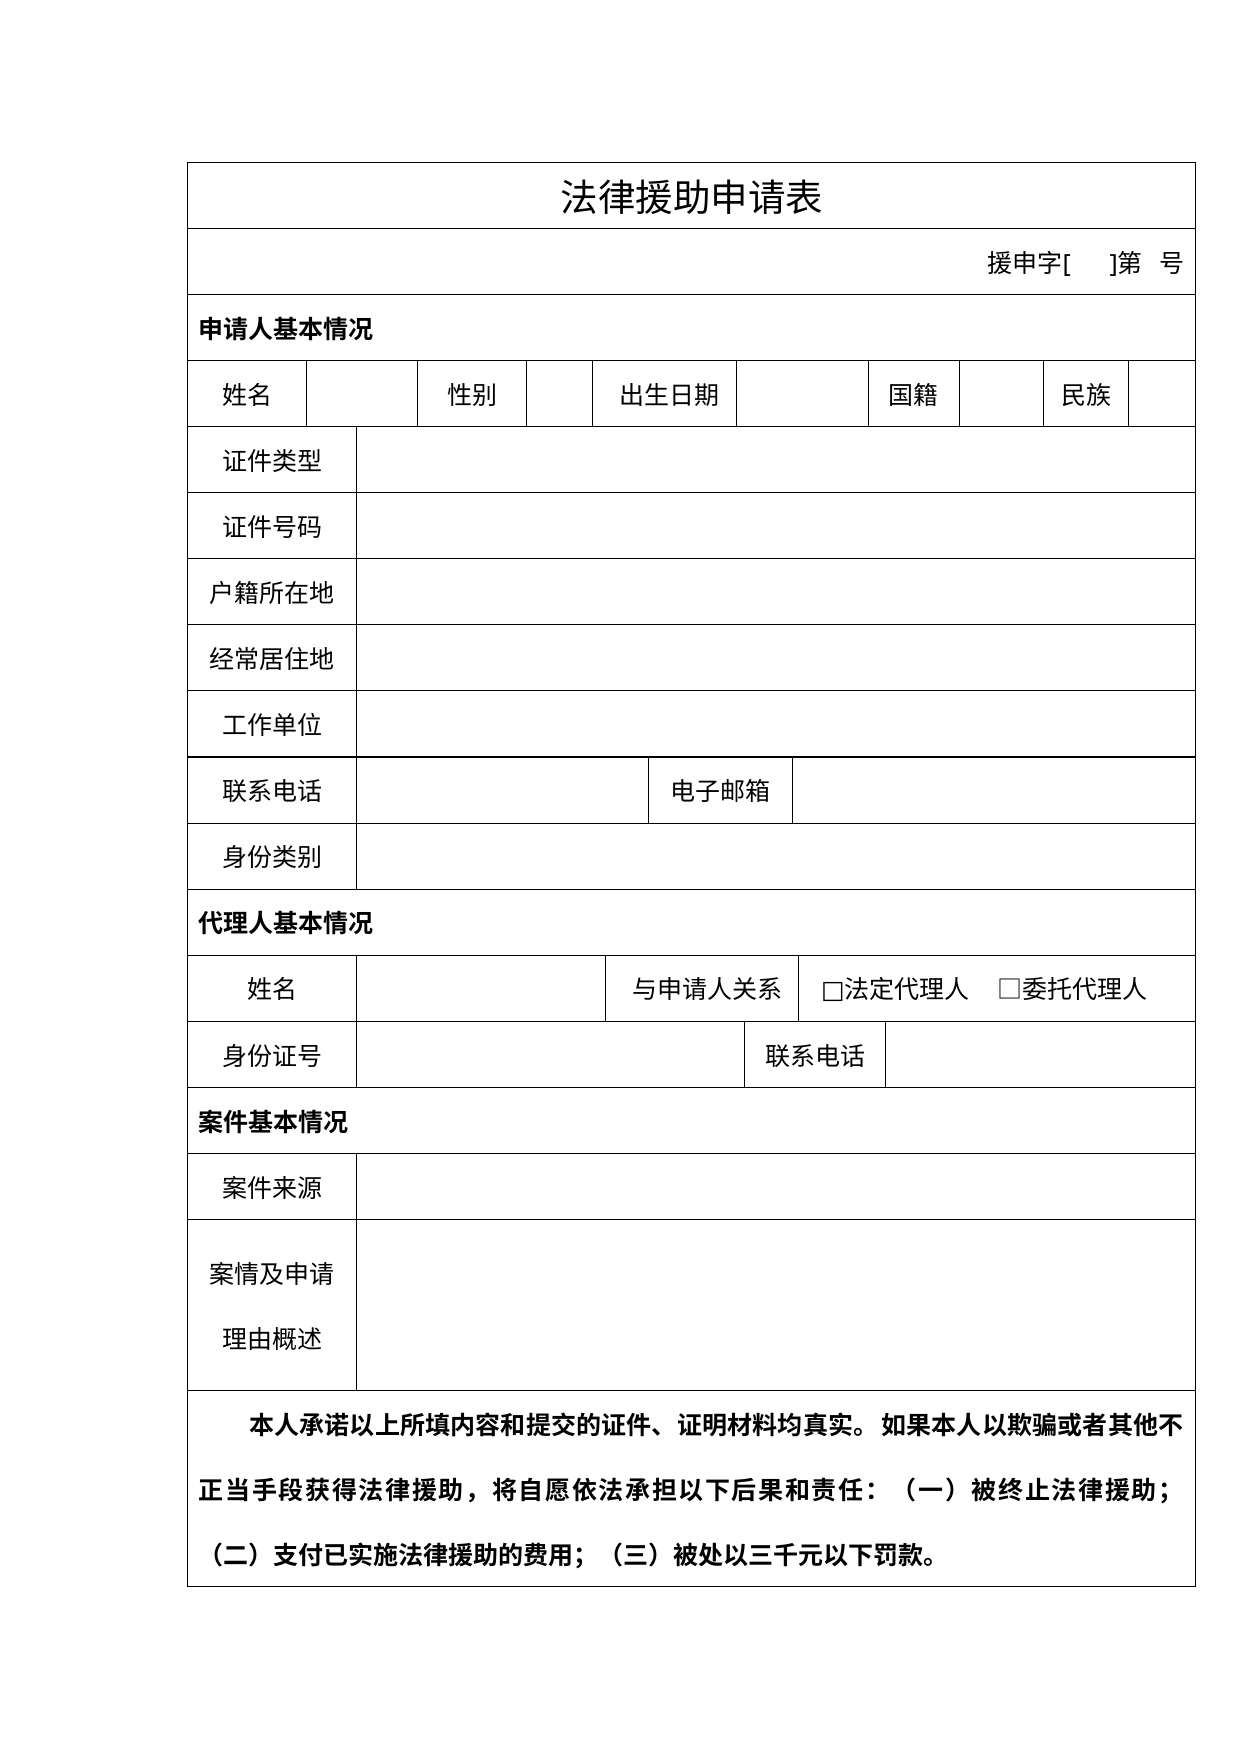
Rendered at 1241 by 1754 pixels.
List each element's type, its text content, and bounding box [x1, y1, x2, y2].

table_cell 援申字[ ]第 号 [188, 229, 1195, 294]
table_cell [357, 1154, 1195, 1219]
table_cell 联系电话 [745, 1022, 885, 1087]
table_cell 证件号码 [188, 493, 356, 558]
table_cell [793, 758, 1195, 822]
table_cell 申请人基本情况 [188, 295, 1195, 360]
table_cell [357, 493, 1195, 558]
table_cell [357, 824, 1195, 888]
table_cell [357, 1022, 744, 1087]
table_cell [960, 361, 1043, 426]
table_cell [737, 361, 868, 426]
table_cell [357, 758, 648, 822]
table_cell [886, 1022, 1195, 1087]
table_cell 出生日期 [593, 361, 736, 426]
table_cell 性别 [418, 361, 526, 426]
table_cell 民族 [1044, 361, 1128, 426]
table_cell □法定代理人 □委托代理人 [799, 956, 1195, 1021]
table_cell [527, 361, 592, 426]
table_cell 电子邮箱 [649, 758, 792, 822]
table_cell 身份类别 [188, 824, 356, 888]
table_header 法律援助申请表 [188, 163, 1195, 228]
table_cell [188, 1391, 1195, 1586]
table_cell [357, 1220, 1195, 1390]
table_cell [357, 559, 1195, 624]
table_cell [357, 625, 1195, 690]
table_cell [357, 691, 1195, 756]
table_cell [1129, 361, 1195, 426]
table_cell 代理人基本情况 [188, 890, 1195, 954]
table_cell 国籍 [869, 361, 959, 426]
table_cell 姓名 [188, 361, 306, 426]
table_cell 案件基本情况 [188, 1088, 1195, 1153]
table_cell [357, 427, 1195, 492]
table_cell 工作单位 [188, 691, 356, 756]
table_cell 联系电话 [188, 758, 356, 822]
table_cell 身份证号 [188, 1022, 356, 1087]
table_cell 案件来源 [188, 1154, 356, 1219]
table_cell 与申请人关系 [606, 956, 798, 1021]
table_cell 户籍所在地 [188, 559, 356, 624]
table_cell 姓名 [188, 956, 356, 1021]
table_cell 案情及申请 理由概述 [188, 1220, 356, 1390]
table_cell [357, 956, 605, 1021]
table_cell 证件类型 [188, 427, 356, 492]
table_cell [307, 361, 417, 426]
table_cell 经常居住地 [188, 625, 356, 690]
